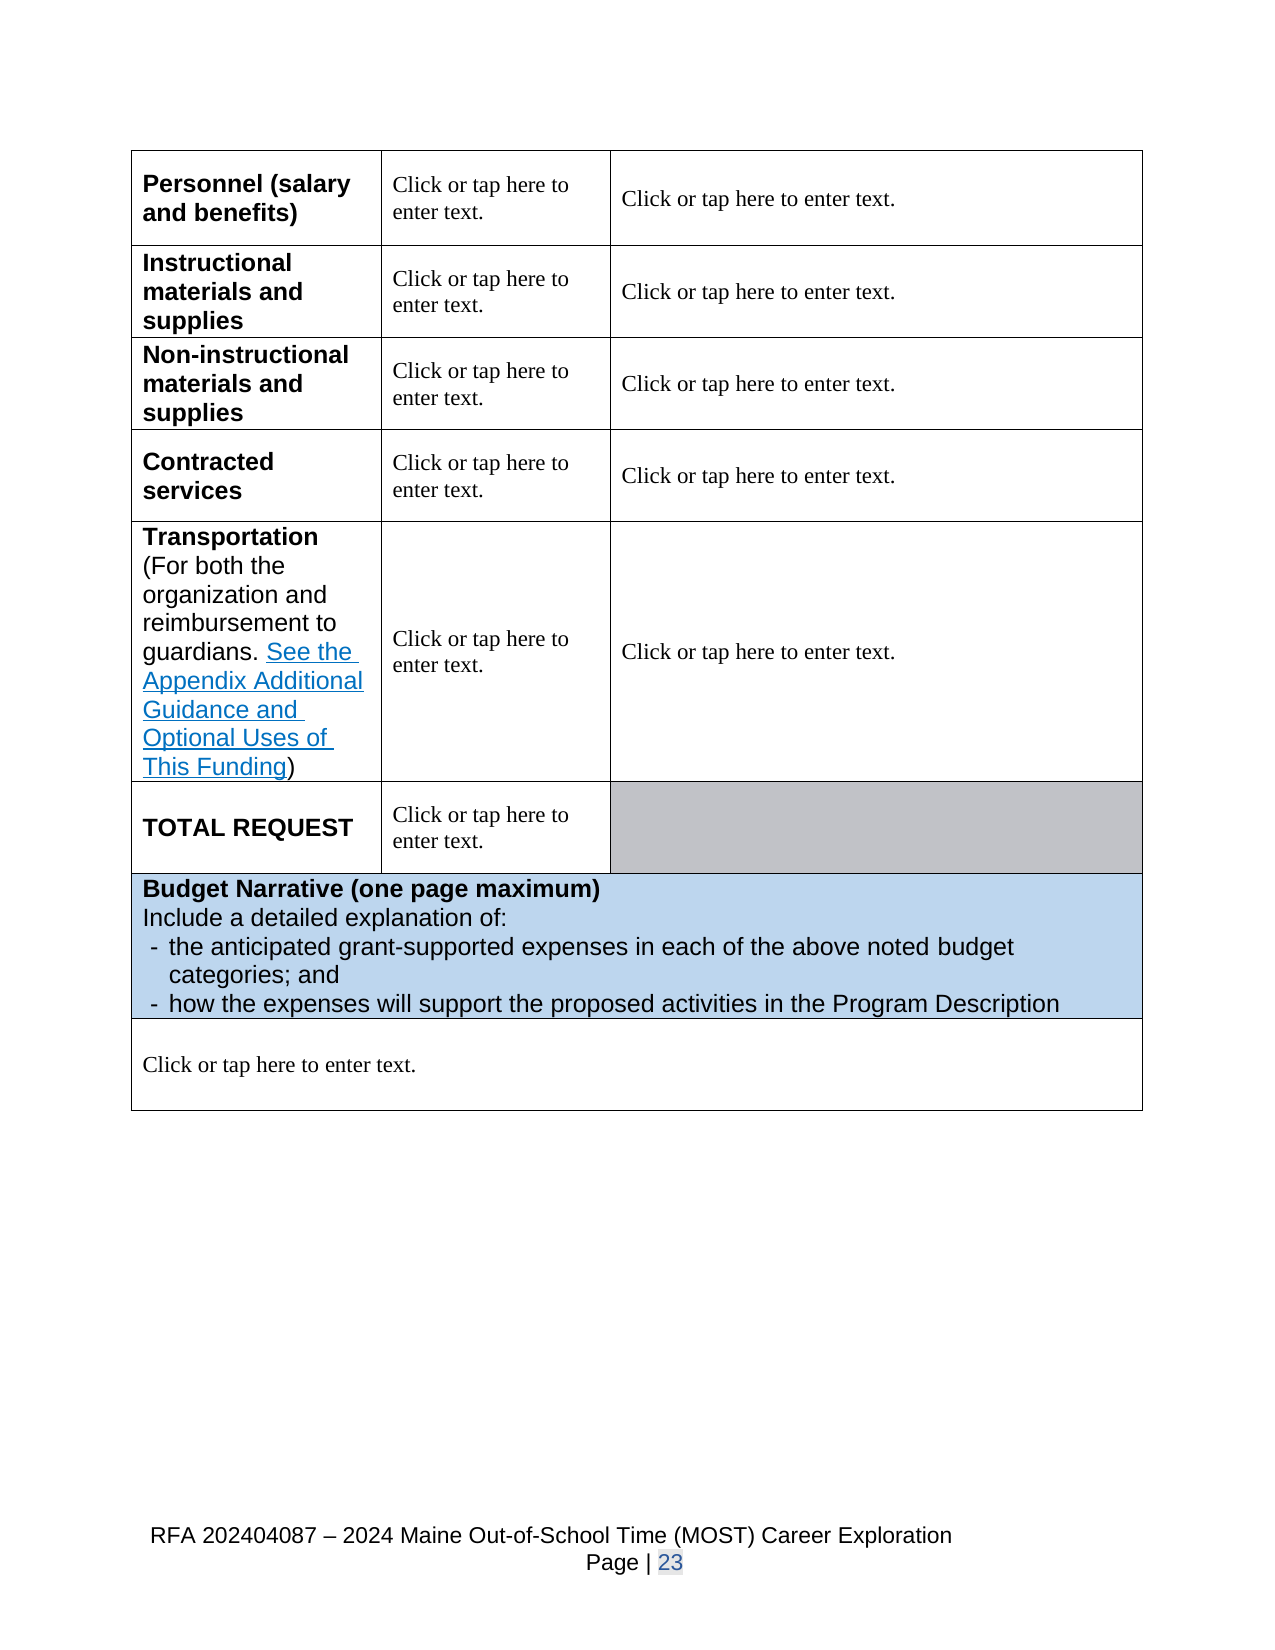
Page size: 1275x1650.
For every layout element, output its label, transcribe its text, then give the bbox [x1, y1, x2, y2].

table_cell Budget Narrative (one page maximum) Include a detailed explanation of: the anticipated grant-supported expenses in each of the above noted budget categories; and how the expenses will support the proposed activities in the Program Description [132, 874, 1142, 1018]
table_cell Contracted services [132, 430, 381, 521]
table_cell [611, 782, 1142, 873]
table_cell Transportation (For both the organization and reimbursement to guardians. See the Appendix Additional Guidance and Optional Uses of This Funding) [132, 522, 381, 781]
table_cell Instructional materials and supplies [132, 246, 381, 337]
table_cell TOTAL REQUEST [132, 782, 381, 873]
table_cell Non-instructional materials and supplies [132, 338, 381, 429]
table_cell Personnel (salary and benefits) [132, 151, 381, 245]
